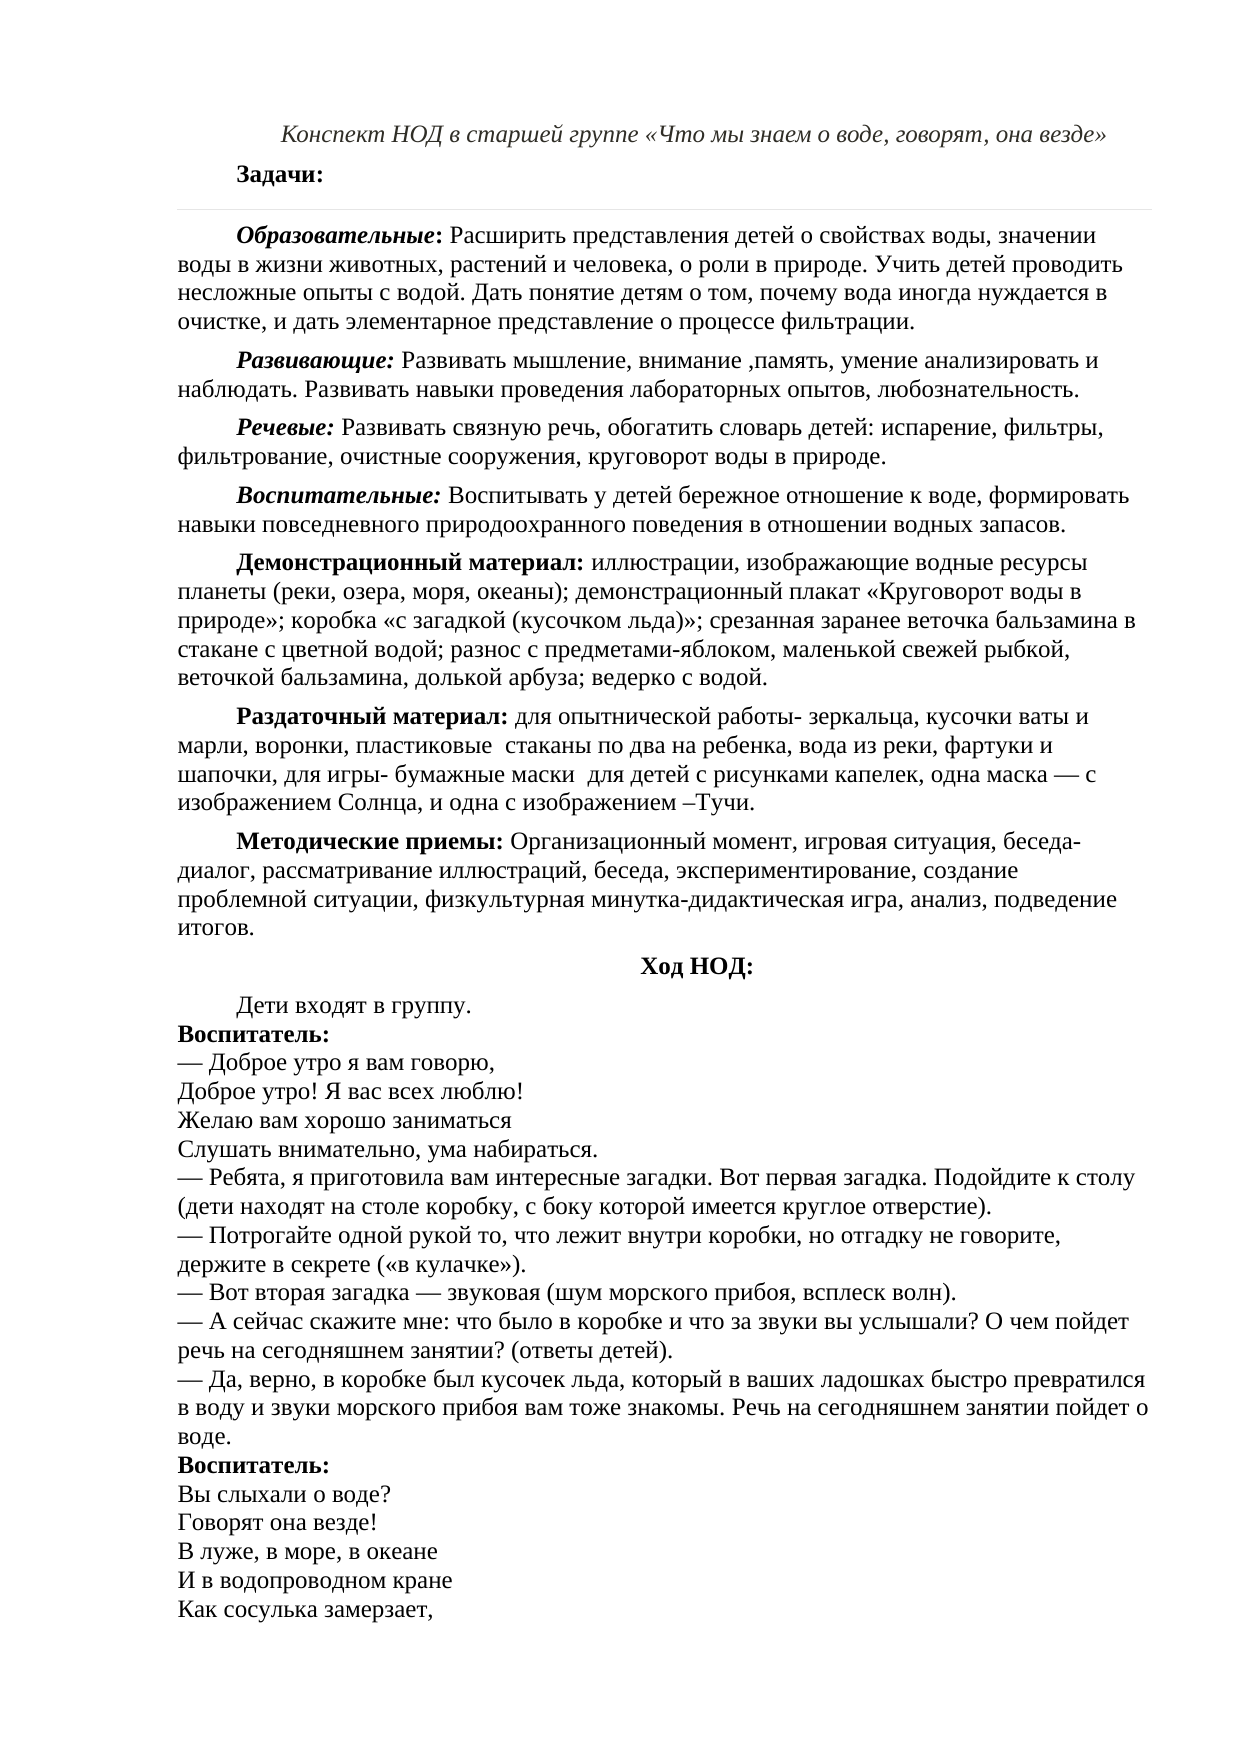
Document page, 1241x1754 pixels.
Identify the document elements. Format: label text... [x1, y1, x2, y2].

text Воспитательные: Воспитывать у детей бережное отношение к воде, формировать навыки повседневного природоохранного поведения в отношении водных запасов. [177, 480, 1152, 537]
text Задачи: [177, 158, 1152, 209]
text Ход НОД: [177, 951, 1152, 980]
text Демонстрационный материал: иллюстрации, изображающие водные ресурсы планеты (реки, озера, моря, океаны); демонстрационный плакат «Круговорот воды в природе»; коробка «с загадкой (кусочком льда)»; срезанная заранее веточка бальзамина в стакане с цветной водой; разнос с предметами-яблоком, маленькой свежей рыбкой, веточкой бальзамина, долькой арбуза; ведерко с водой. [177, 547, 1152, 691]
text Образовательные: Расширить представления детей о свойствах воды, значении воды в жизни животных, растений и человека, о роли в природе. Учить детей проводить несложные опыты с водой. Дать понятие детям о том, почему вода иногда нуждается в очистке, и дать элементарное представление о процессе фильтрации. [177, 220, 1152, 335]
text Развивающие: Развивать мышление, внимание ,память, умение анализировать и наблюдать. Развивать навыки проведения лабораторных опытов, любознательность. [177, 345, 1152, 402]
text Конспект НОД в старшей группе «Что мы знаем о воде, говорят, она везде» [177, 118, 1152, 148]
text Раздаточный материал: для опытнической работы- зеркальца, кусочки ваты и марли, воронки, пластиковые стаканы по два на ребенка, вода из реки, фартуки и шапочки, для игры- бумажные маски для детей с рисунками капелек, одна маска — с изображением Солнца, и одна с изображением –Тучи. [177, 701, 1152, 816]
text Методические приемы: Организационный момент, игровая ситуация, беседа-диалог, рассматривание иллюстраций, беседа, экспериментирование, создание проблемной ситуации, физкультурная минутка-дидактическая игра, анализ, подведение итогов. [177, 826, 1152, 941]
text Речевые: Развивать связную речь, обогатить словарь детей: испарение, фильтры, фильтрование, очистные сооружения, круговорот воды в природе. [177, 412, 1152, 470]
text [177, 990, 1152, 1622]
